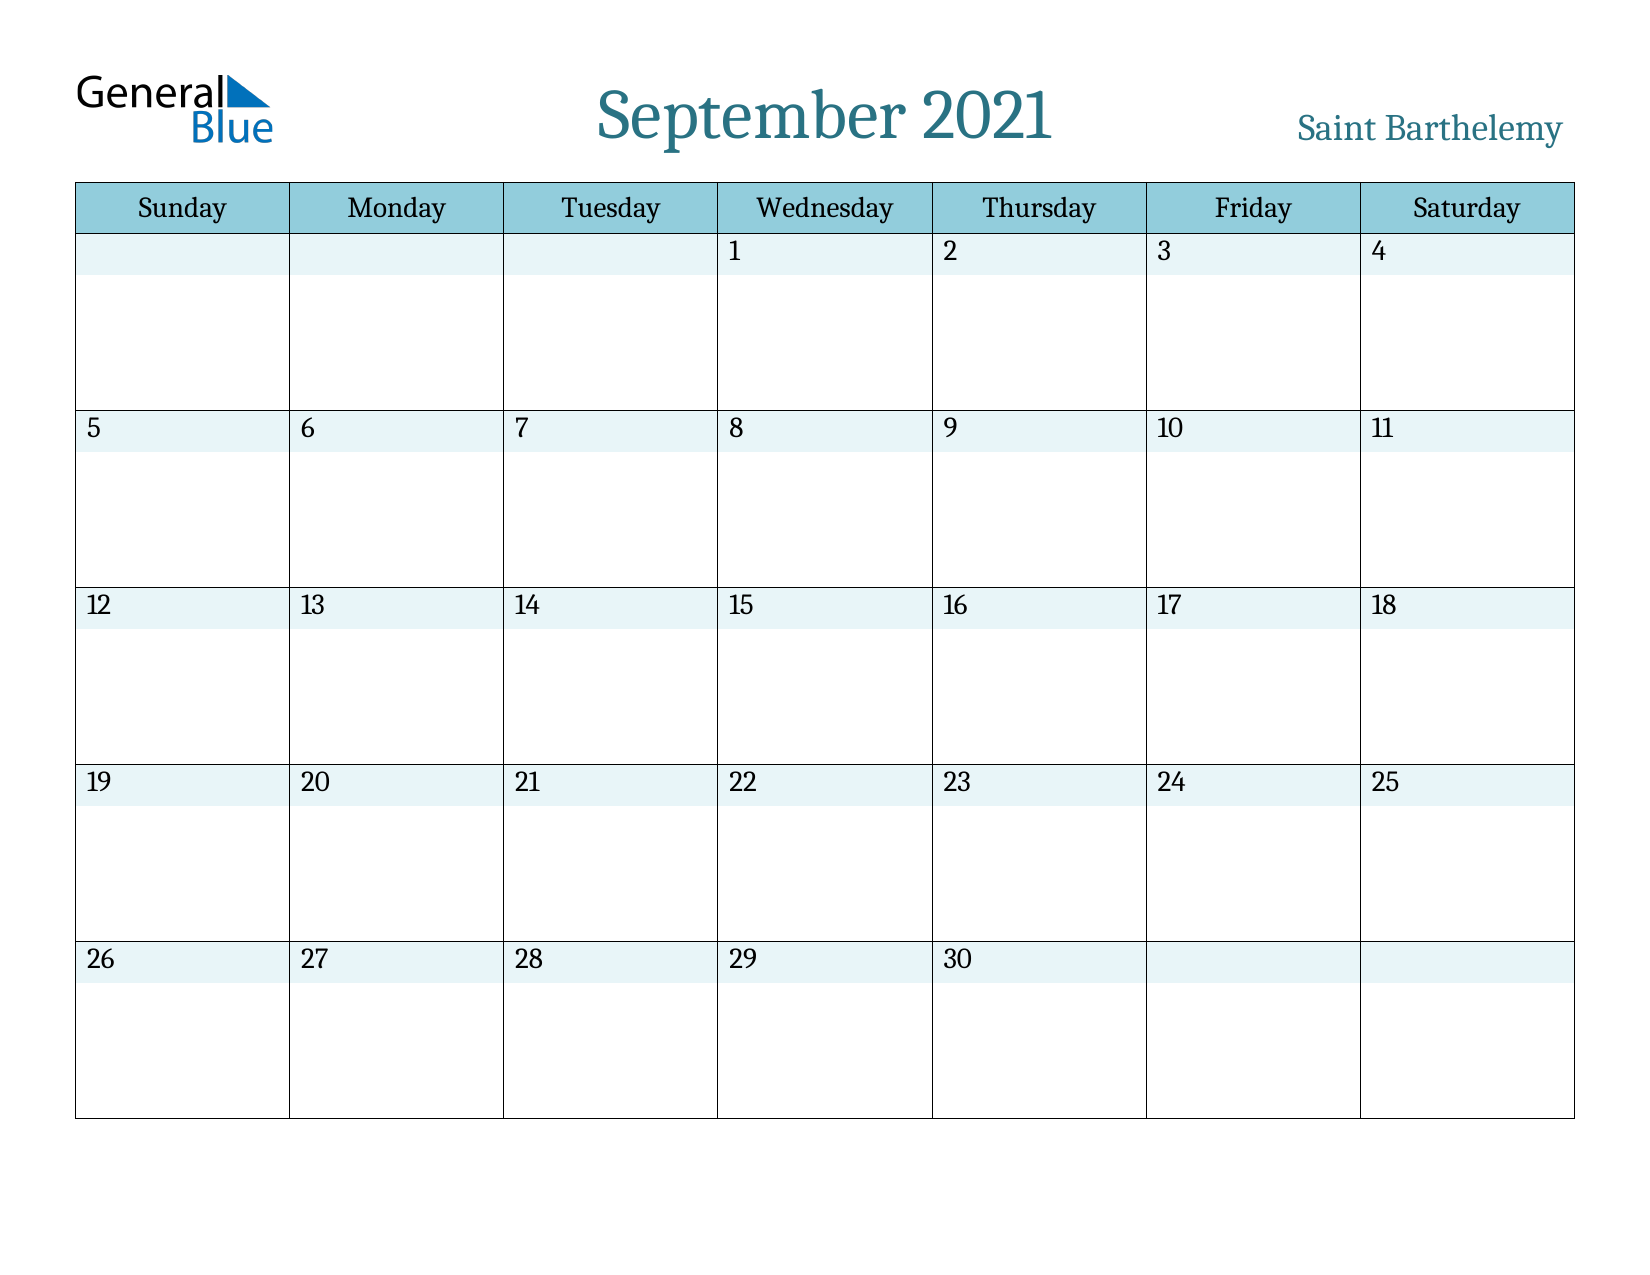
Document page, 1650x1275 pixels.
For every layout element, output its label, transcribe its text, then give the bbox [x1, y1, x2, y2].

table_cell 14 [504, 588, 717, 629]
table_cell 18 [1361, 588, 1574, 629]
table_cell [1147, 452, 1360, 587]
table_cell [290, 806, 503, 941]
table_cell [1147, 275, 1360, 410]
table_cell 12 [76, 588, 289, 629]
table_cell 1 [718, 234, 932, 275]
table_cell [290, 452, 503, 587]
table_cell [718, 629, 932, 764]
table_cell 22 [718, 765, 932, 806]
table_cell 21 [504, 765, 717, 806]
table_cell 13 [290, 588, 503, 629]
table_cell [76, 806, 289, 941]
table_cell 28 [504, 942, 717, 983]
table_cell 26 [76, 942, 289, 983]
table_cell [1147, 806, 1360, 941]
table_cell 8 [718, 411, 932, 452]
table_cell [1147, 629, 1360, 764]
table_cell [504, 983, 717, 1118]
table_cell Sunday [76, 183, 289, 233]
table_cell 4 [1361, 234, 1574, 275]
table_cell [933, 629, 1146, 764]
picture [77, 75, 273, 143]
table_cell 30 [933, 942, 1146, 983]
table_cell 3 [1147, 234, 1360, 275]
table_cell 17 [1147, 588, 1360, 629]
table_cell [76, 983, 289, 1118]
table_cell 2 [933, 234, 1146, 275]
table_cell Saturday [1361, 183, 1574, 233]
table_cell [1361, 629, 1574, 764]
table_cell 16 [933, 588, 1146, 629]
table_cell [1361, 942, 1574, 983]
table_cell 5 [76, 411, 289, 452]
table_cell [504, 275, 717, 410]
table_cell [1361, 983, 1574, 1118]
table_cell 20 [290, 765, 503, 806]
table_cell 7 [504, 411, 717, 452]
table_cell [718, 983, 932, 1118]
table_cell [718, 806, 932, 941]
table_cell 6 [290, 411, 503, 452]
table_cell [1361, 275, 1574, 410]
table_header Saint Barthelemy [1146, 75, 1574, 182]
table_cell [933, 983, 1146, 1118]
table_cell 9 [933, 411, 1146, 452]
table_cell Tuesday [504, 183, 717, 233]
table_cell [76, 275, 289, 410]
table_cell 11 [1361, 411, 1574, 452]
table_cell [290, 234, 503, 275]
table_cell [76, 629, 289, 764]
table_cell [1147, 942, 1360, 983]
table_cell Thursday [933, 183, 1146, 233]
table_cell [933, 806, 1146, 941]
table_header [76, 75, 503, 182]
table_cell [504, 234, 717, 275]
table_cell 23 [933, 765, 1146, 806]
table_cell [1361, 806, 1574, 941]
table_cell [933, 452, 1146, 587]
table_cell 10 [1147, 411, 1360, 452]
table_cell [290, 983, 503, 1118]
table_cell [504, 452, 717, 587]
table_cell [76, 234, 289, 275]
table_cell 27 [290, 942, 503, 983]
table_header September 2021 [504, 75, 1146, 182]
table_cell [1147, 983, 1360, 1118]
table_cell [76, 452, 289, 587]
table_cell [933, 275, 1146, 410]
table_cell [718, 452, 932, 587]
table_cell 29 [718, 942, 932, 983]
table_cell Friday [1147, 183, 1360, 233]
table_cell 15 [718, 588, 932, 629]
table_cell Wednesday [718, 183, 932, 233]
table_cell 25 [1361, 765, 1574, 806]
table_cell [504, 629, 717, 764]
table_cell [290, 629, 503, 764]
table_cell 19 [76, 765, 289, 806]
table_cell Monday [290, 183, 503, 233]
table_cell 24 [1147, 765, 1360, 806]
table_cell [504, 806, 717, 941]
table_cell [718, 275, 932, 410]
table_cell [1361, 452, 1574, 587]
table_cell [290, 275, 503, 410]
